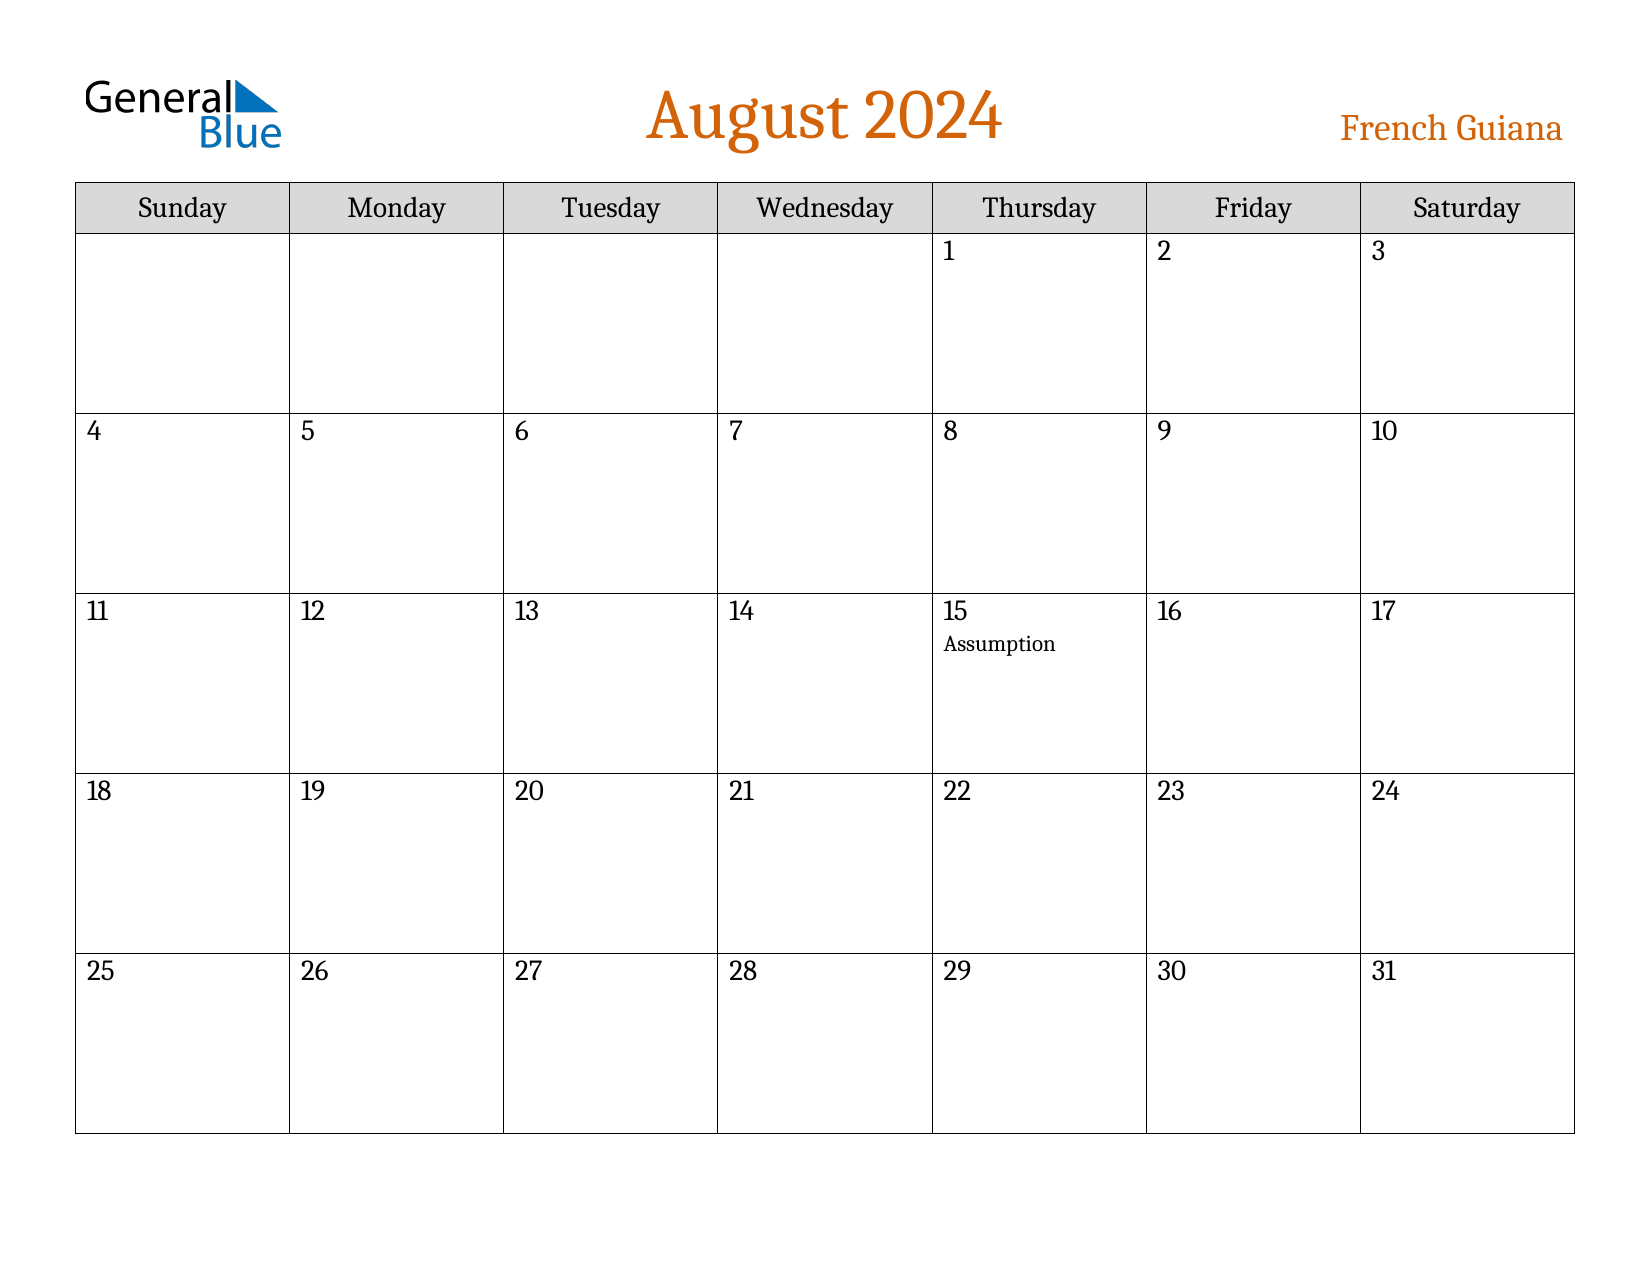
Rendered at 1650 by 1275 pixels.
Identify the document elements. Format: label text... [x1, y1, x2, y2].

table_cell 15 [933, 594, 1146, 630]
table_cell 2 [1147, 234, 1360, 270]
table_cell [290, 450, 503, 593]
table_cell Monday [290, 183, 503, 233]
table_header French Guiana [1146, 75, 1574, 182]
table_cell [504, 990, 717, 1133]
table_cell [76, 270, 289, 413]
table_cell [1361, 450, 1574, 593]
table_cell [290, 270, 503, 413]
table_cell [76, 810, 289, 953]
table_cell 20 [504, 774, 717, 810]
table_cell [76, 990, 289, 1133]
table_cell [290, 810, 503, 953]
table_cell 4 [76, 414, 289, 450]
table_cell [933, 810, 1146, 953]
table_cell [1361, 630, 1574, 773]
table_cell 7 [718, 414, 932, 450]
table_cell 30 [1147, 954, 1360, 990]
table_cell [718, 234, 932, 270]
table_cell [718, 270, 932, 413]
table_cell [718, 990, 932, 1133]
table_cell Sunday [76, 183, 289, 233]
table_cell [1147, 990, 1360, 1133]
table_cell 22 [933, 774, 1146, 810]
table_cell 12 [290, 594, 503, 630]
table_cell [76, 450, 289, 593]
table_cell [718, 630, 932, 773]
table_cell [504, 810, 717, 953]
table_cell 18 [76, 774, 289, 810]
table_cell [76, 234, 289, 270]
table_cell [290, 234, 503, 270]
table_cell 31 [1361, 954, 1574, 990]
table_cell [290, 630, 503, 773]
table_cell Friday [1147, 183, 1360, 233]
table_cell [1147, 810, 1360, 953]
table_cell 10 [1361, 414, 1574, 450]
table_cell Thursday [933, 183, 1146, 233]
table_cell 26 [290, 954, 503, 990]
picture [86, 80, 281, 148]
table_cell Wednesday [718, 183, 932, 233]
table_cell 29 [933, 954, 1146, 990]
table_cell 13 [504, 594, 717, 630]
table_cell [76, 630, 289, 773]
table_cell [1361, 990, 1574, 1133]
table_cell 8 [933, 414, 1146, 450]
table_cell [290, 990, 503, 1133]
table_cell 3 [1361, 234, 1574, 270]
table_cell 17 [1361, 594, 1574, 630]
table_cell [504, 630, 717, 773]
table_cell 11 [76, 594, 289, 630]
table_header [76, 75, 503, 182]
table_cell 21 [718, 774, 932, 810]
table_cell 5 [290, 414, 503, 450]
table_cell [1361, 270, 1574, 413]
table_cell Assumption [933, 630, 1146, 773]
table_cell [1147, 270, 1360, 413]
table_cell 9 [1147, 414, 1360, 450]
table_cell [933, 270, 1146, 413]
table_cell [1147, 450, 1360, 593]
table_cell 1 [933, 234, 1146, 270]
table_cell [933, 450, 1146, 593]
table_cell 23 [1147, 774, 1360, 810]
table_cell 28 [718, 954, 932, 990]
table_cell 24 [1361, 774, 1574, 810]
table_cell 16 [1147, 594, 1360, 630]
table_cell 27 [504, 954, 717, 990]
table_cell [504, 450, 717, 593]
table_cell [1147, 630, 1360, 773]
table_cell [1361, 810, 1574, 953]
table_cell [933, 990, 1146, 1133]
table_header August 2024 [504, 75, 1146, 182]
table_cell [504, 234, 717, 270]
table_cell 19 [290, 774, 503, 810]
table_cell 25 [76, 954, 289, 990]
table_cell Saturday [1361, 183, 1574, 233]
table_cell Tuesday [504, 183, 717, 233]
table_cell [504, 270, 717, 413]
table_cell 6 [504, 414, 717, 450]
table_cell [718, 450, 932, 593]
table_cell [718, 810, 932, 953]
table_cell 14 [718, 594, 932, 630]
